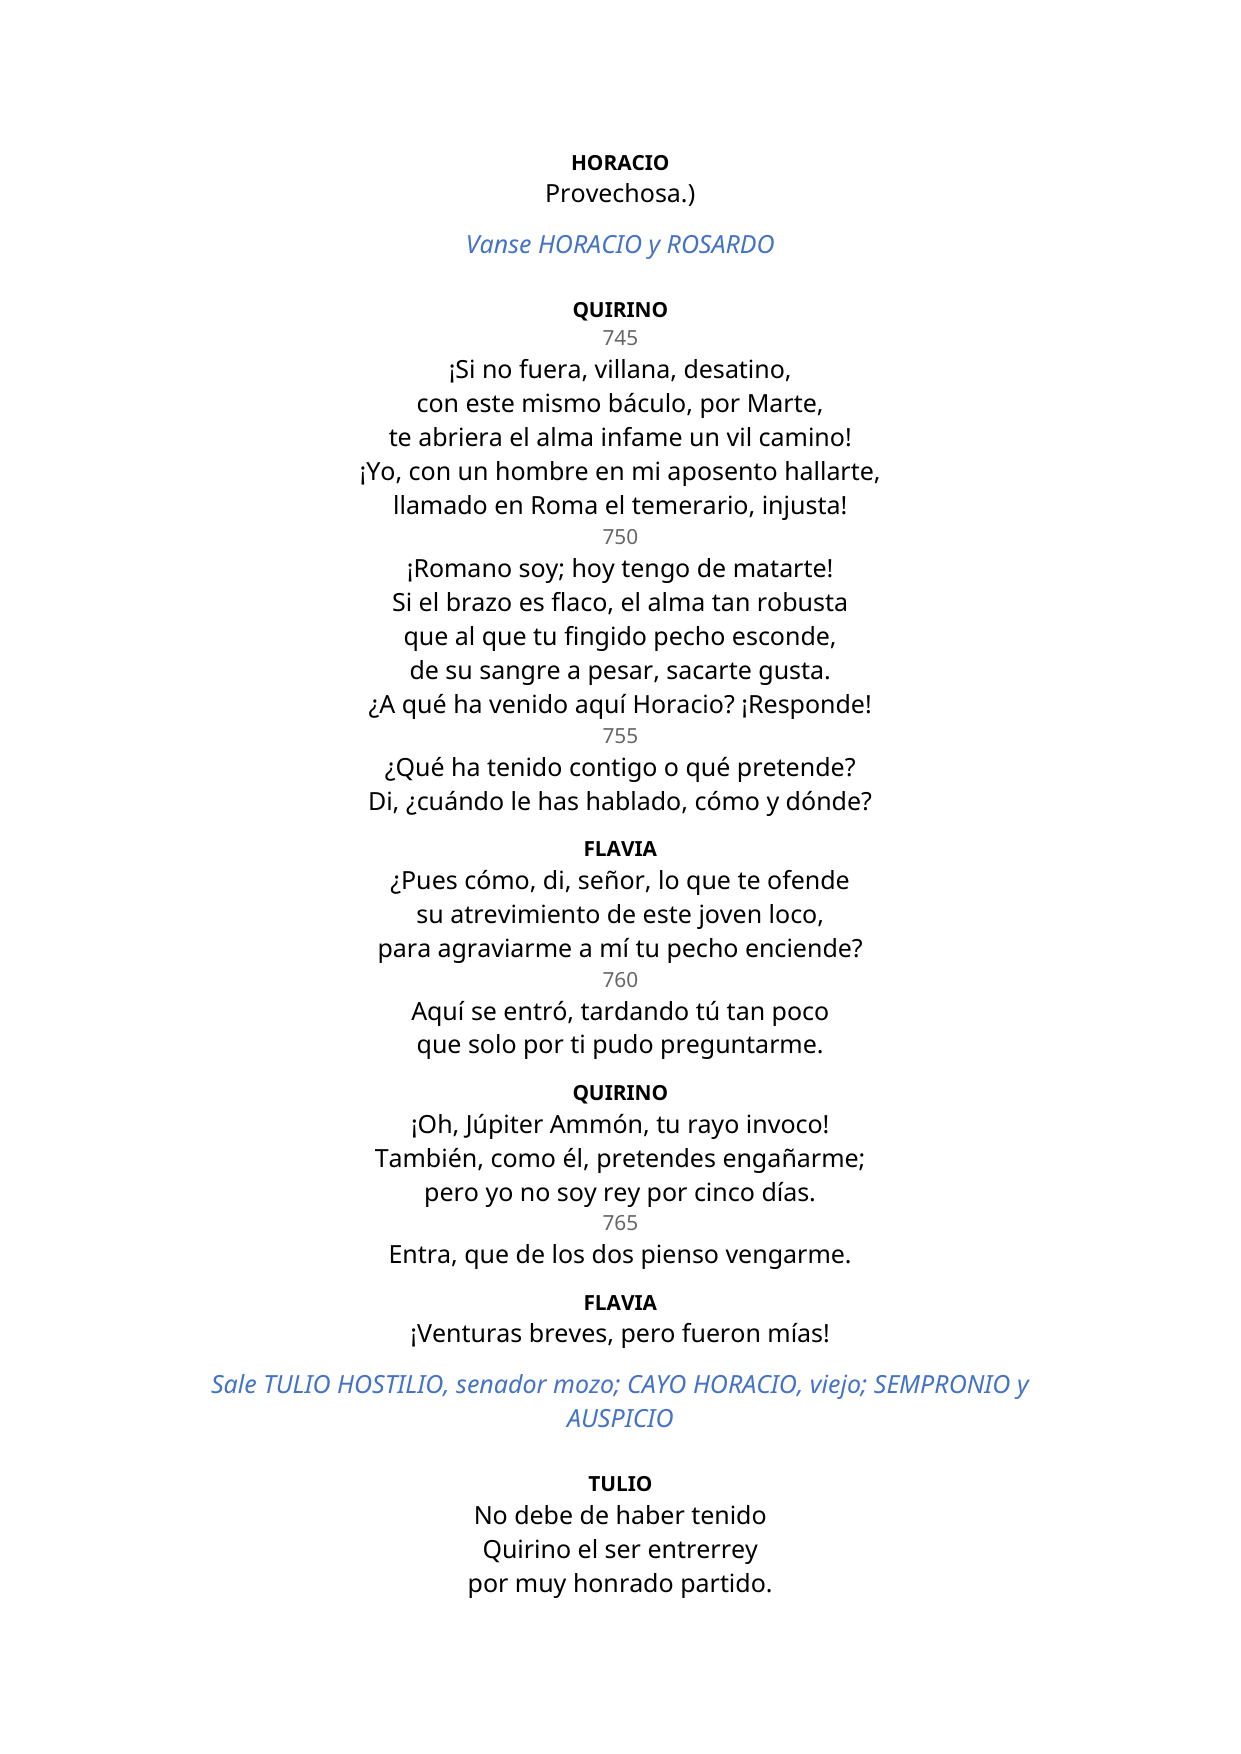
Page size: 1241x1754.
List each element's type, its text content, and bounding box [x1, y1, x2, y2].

text 750 [177, 522, 1063, 551]
text También, como él, pretendes engañarme; [177, 1140, 1063, 1174]
text TULIO [177, 1469, 1063, 1497]
text ¡Si no fuera, villana, desatino, [177, 352, 1063, 386]
text para agraviarme a mí tu pecho enciende? [177, 931, 1063, 965]
text que al que tu fingido pecho esconde, [177, 619, 1063, 653]
text Entra, que de los dos pienso vengarme. [177, 1237, 1063, 1271]
text FLAVIA [177, 834, 1063, 862]
text No debe de haber tenido [177, 1497, 1063, 1532]
text Quirino el ser entrerrey [177, 1532, 1063, 1566]
text ¿Qué ha tenido contigo o qué pretende? [177, 749, 1063, 783]
text llamado en Roma el temerario, injusta! [177, 488, 1063, 522]
text ¿A qué ha venido aquí Horacio? ¡Responde! [177, 687, 1063, 721]
text con este mismo báculo, por Marte, [177, 386, 1063, 420]
text Aquí se entró, tardando tú tan poco [177, 993, 1063, 1027]
text ¡Venturas breves, pero fueron mías! [177, 1316, 1063, 1350]
text 745 [177, 323, 1063, 352]
text que solo por ti pudo preguntarme. [177, 1027, 1063, 1061]
text Vanse HORACIO y ROSARDO [177, 227, 1063, 261]
text Si el brazo es flaco, el alma tan robusta [177, 584, 1063, 619]
text por muy honrado partido. [177, 1566, 1063, 1600]
text te abriera el alma infame un vil camino! [177, 420, 1063, 454]
text QUIRINO [177, 1078, 1063, 1106]
text de su sangre a pesar, sacarte gusta. [177, 653, 1063, 687]
text pero yo no soy rey por cinco días. [177, 1174, 1063, 1208]
text 765 [177, 1208, 1063, 1237]
text Provechosa.) [177, 176, 1063, 210]
text 755 [177, 721, 1063, 749]
text 760 [177, 965, 1063, 993]
text QUIRINO [177, 295, 1063, 323]
text ¡Romano soy; hoy tengo de matarte! [177, 551, 1063, 584]
text HORACIO [177, 148, 1063, 176]
text ¿Pues cómo, di, señor, lo que te ofende [177, 862, 1063, 897]
text Di, ¿cuándo le has hablado, cómo y dónde? [177, 783, 1063, 817]
text su atrevimiento de este joven loco, [177, 897, 1063, 931]
text ¡Yo, con un hombre en mi aposento hallarte, [177, 454, 1063, 488]
text Sale TULIO HOSTILIO, senador mozo; CAYO HORACIO, viejo; SEMPRONIO y AUSPICIO [177, 1367, 1063, 1435]
text FLAVIA [177, 1288, 1063, 1316]
text ¡Oh, Júpiter Ammón, tu rayo invoco! [177, 1106, 1063, 1140]
